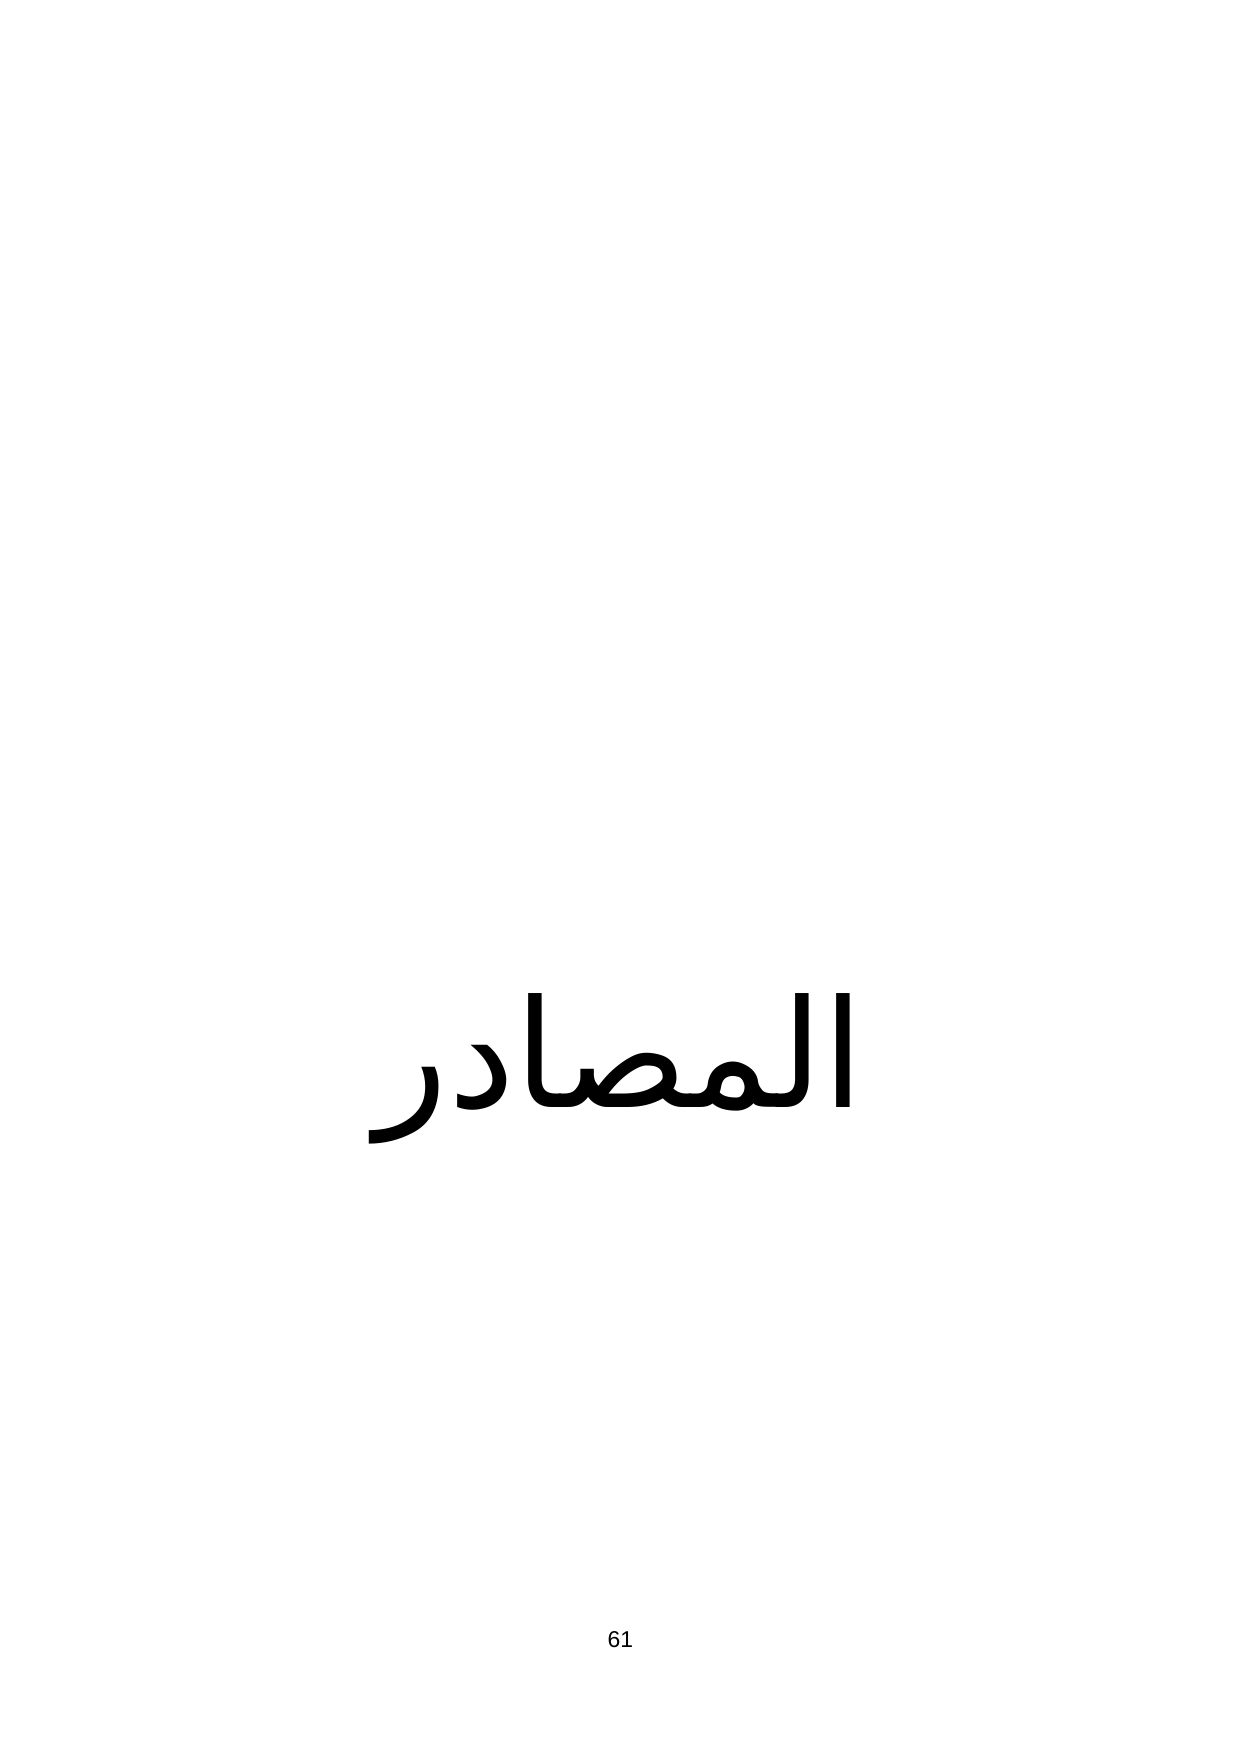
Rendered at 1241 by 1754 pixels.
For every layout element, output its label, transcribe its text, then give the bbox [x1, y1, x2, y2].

text المصادر [89, 967, 1152, 1139]
